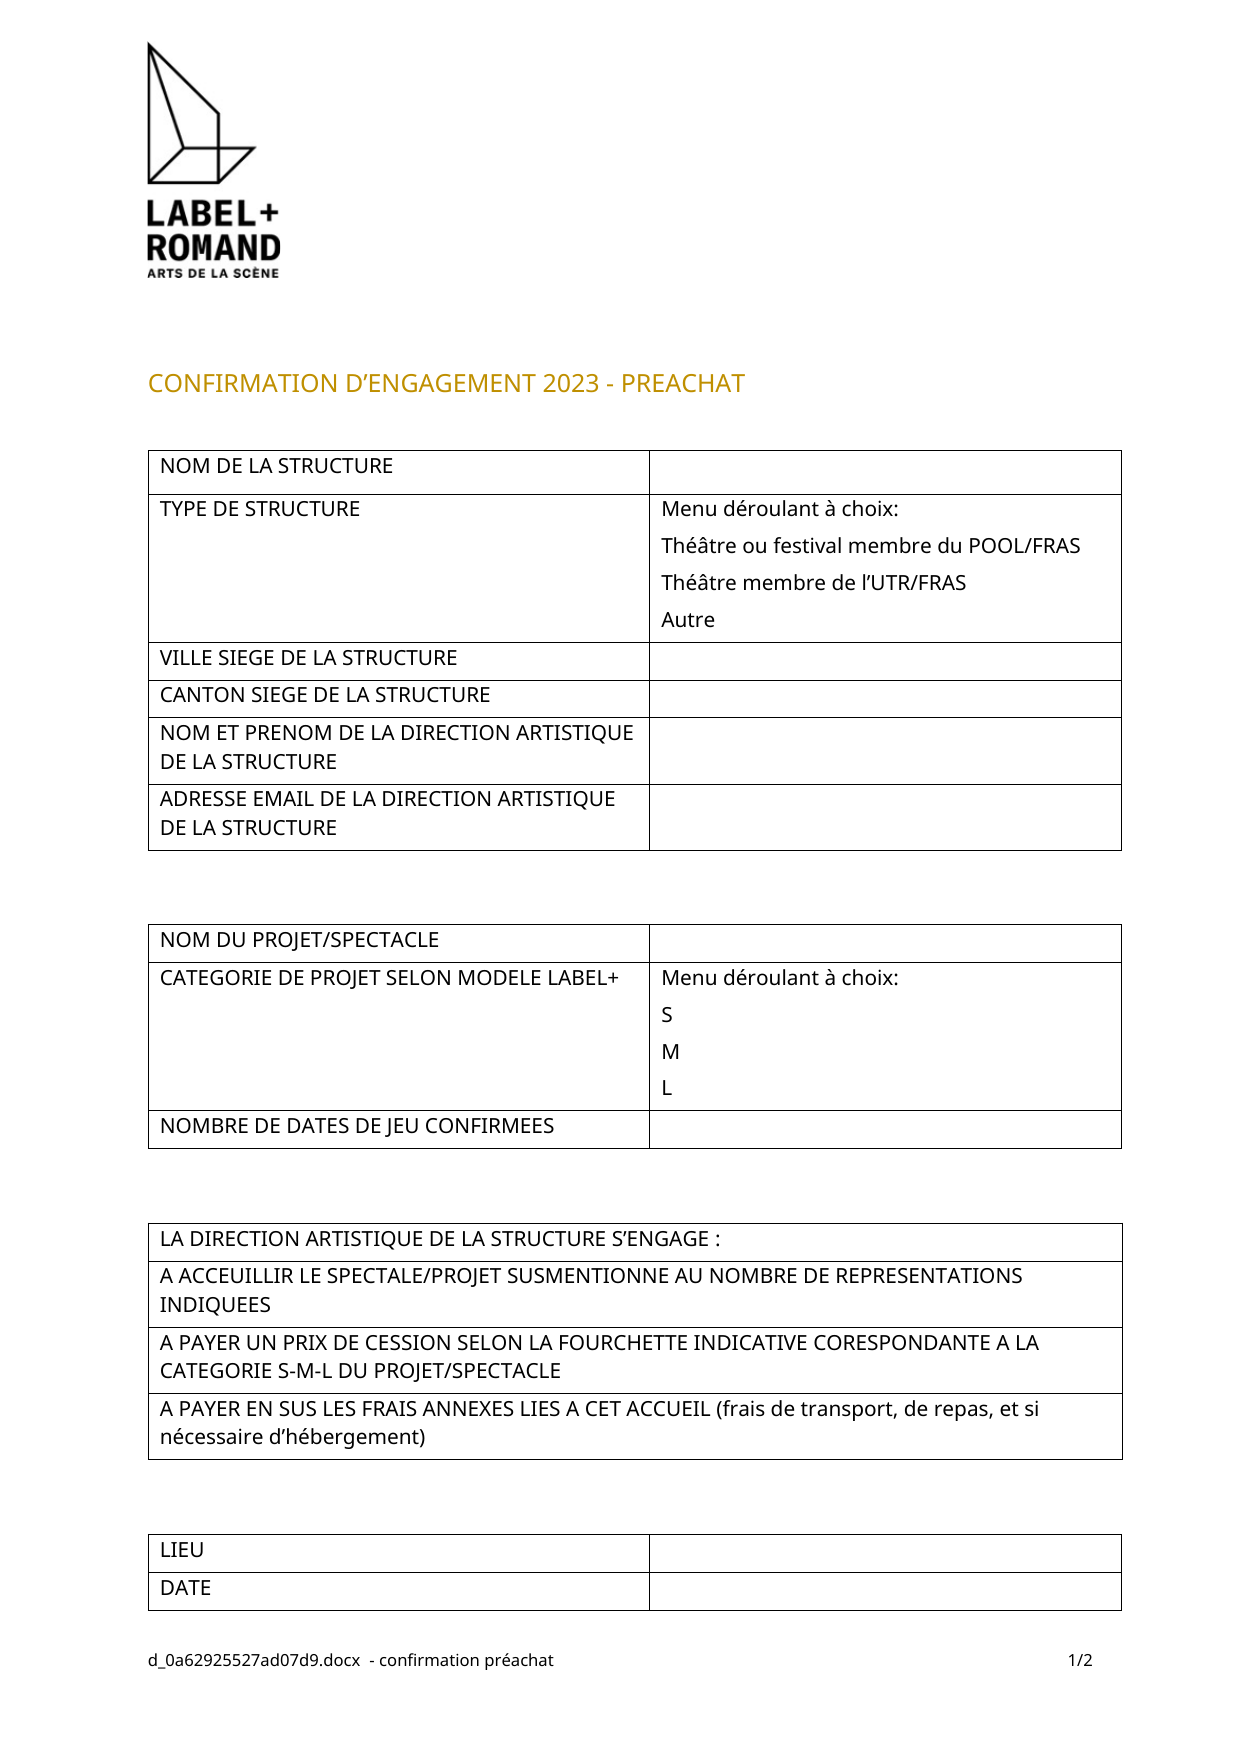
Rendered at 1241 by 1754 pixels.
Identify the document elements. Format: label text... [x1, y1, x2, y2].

table_header [650, 1535, 1121, 1572]
table_cell TYPE DE STRUCTURE [149, 495, 649, 642]
table_cell [650, 681, 1121, 717]
table_cell [650, 643, 1121, 679]
table_cell CATEGORIE DE PROJET SELON MODELE LABEL+ [149, 963, 649, 1110]
table_cell Menu déroulant à choix: Théâtre ou festival membre du POOL/FRAS Théâtre membre de l’UTR/FRAS Autre [650, 495, 1121, 642]
table_header [650, 925, 1121, 962]
table_cell [650, 718, 1121, 783]
table_cell [650, 785, 1121, 850]
table_cell NOMBRE DE DATES DE JEU CONFIRMEES [149, 1111, 649, 1148]
table_cell ADRESSE EMAIL DE LA DIRECTION ARTISTIQUE DE LA STRUCTURE [149, 785, 649, 850]
table_header LA DIRECTION ARTISTIQUE DE LA STRUCTURE S’ENGAGE : [149, 1224, 1122, 1261]
table_cell DATE [149, 1573, 649, 1609]
text CONFIRMATION D’ENGAGEMENT 2023 - PREACHAT [148, 365, 1122, 399]
table_header NOM DE LA STRUCTURE [149, 451, 649, 493]
table_cell NOM ET PRENOM DE LA DIRECTION ARTISTIQUE DE LA STRUCTURE [149, 718, 649, 783]
table_header NOM DU PROJET/SPECTACLE [149, 925, 649, 962]
table_header LIEU [149, 1535, 649, 1572]
picture [147, 41, 281, 278]
table_cell A PAYER EN SUS LES FRAIS ANNEXES LIES A CET ACCUEIL (frais de transport, de repas, et si nécessaire d’hébergement) [149, 1394, 1122, 1459]
table_cell [650, 1573, 1121, 1609]
table_header [650, 451, 1121, 493]
table_cell [650, 1111, 1121, 1148]
table_cell A PAYER UN PRIX DE CESSION SELON LA FOURCHETTE INDICATIVE CORESPONDANTE A LA CATEGORIE S-M-L DU PROJET/SPECTACLE [149, 1328, 1122, 1393]
table_cell Menu déroulant à choix: S M L [650, 963, 1121, 1110]
table_cell CANTON SIEGE DE LA STRUCTURE [149, 681, 649, 717]
table_cell VILLE SIEGE DE LA STRUCTURE [149, 643, 649, 679]
table_cell A ACCEUILLIR LE SPECTALE/PROJET SUSMENTIONNE AU NOMBRE DE REPRESENTATIONS INDIQUEES [149, 1262, 1122, 1327]
